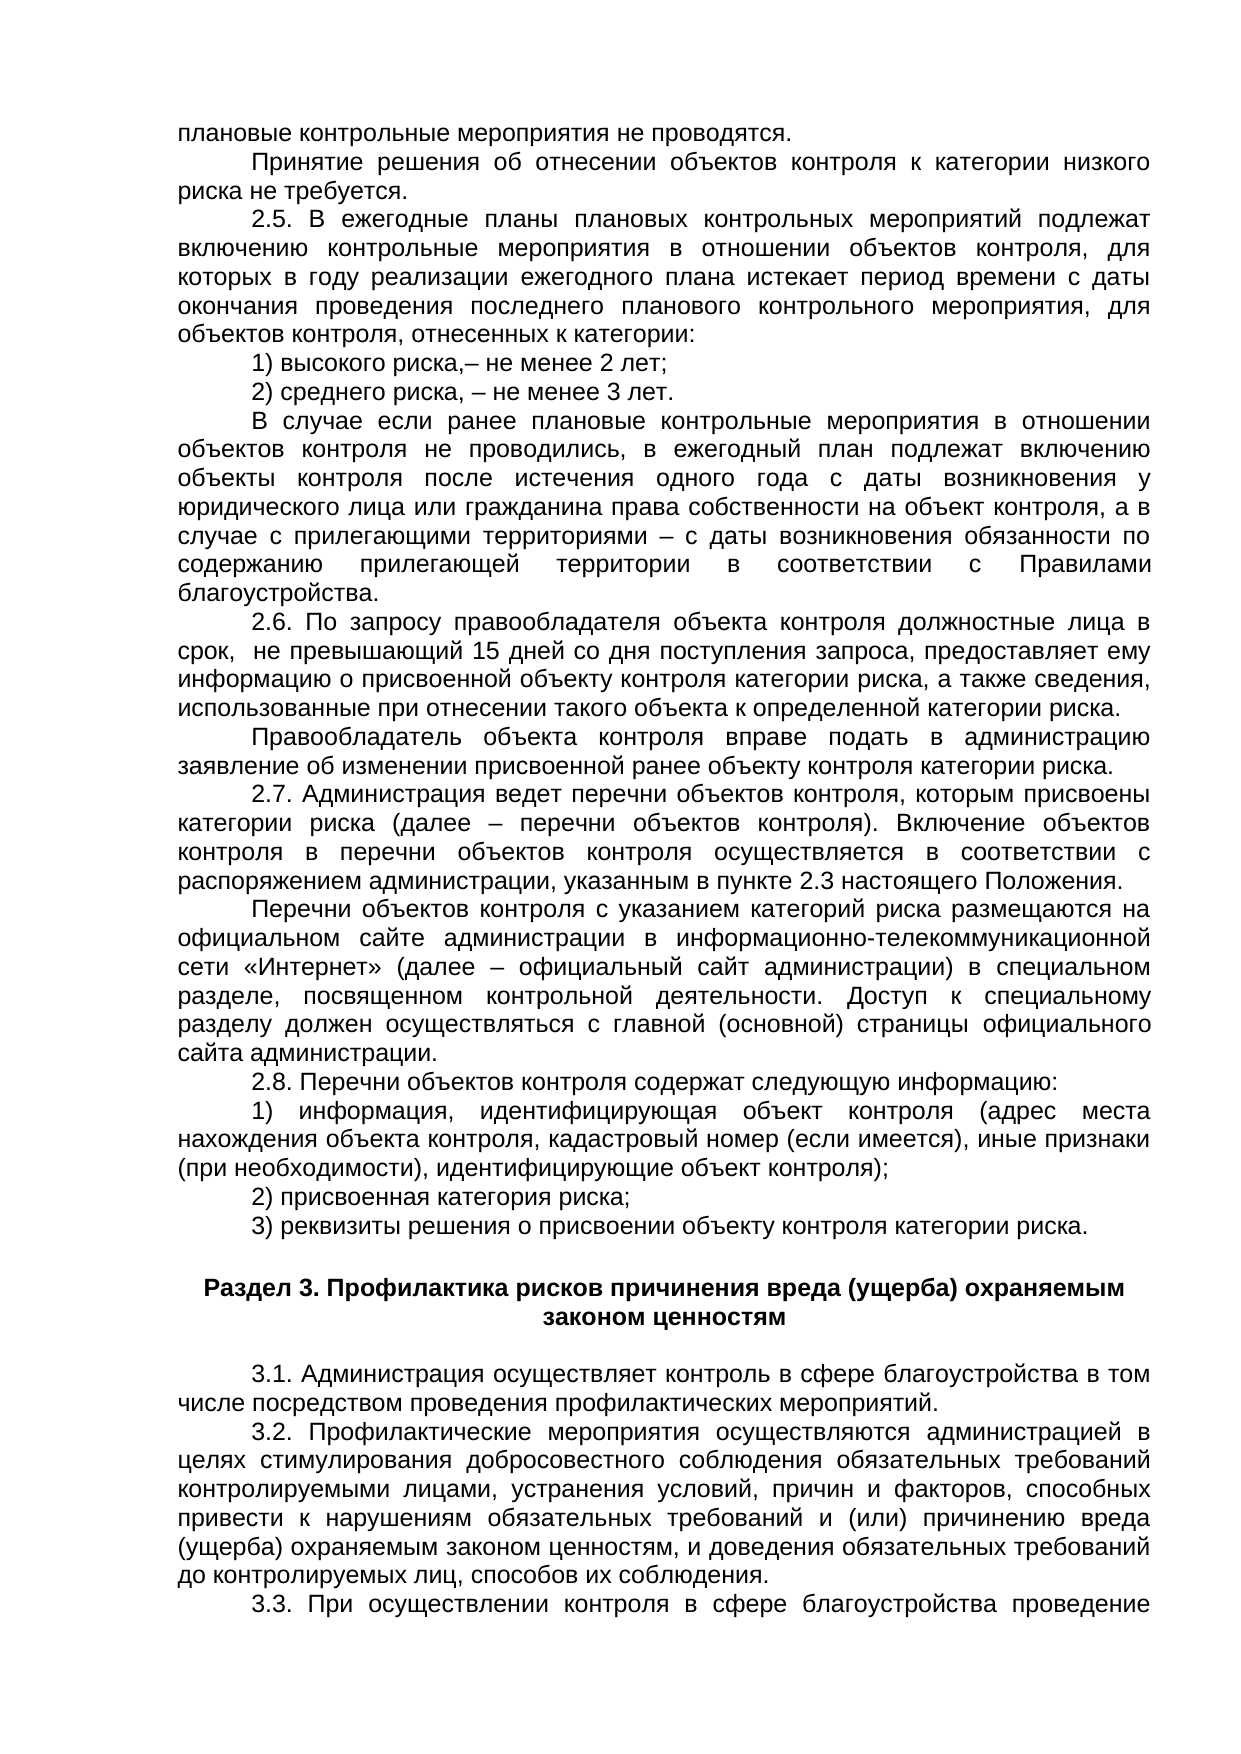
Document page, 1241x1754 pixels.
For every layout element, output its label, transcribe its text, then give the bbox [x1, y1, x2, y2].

text Раздел 3. Профилактика рисков причинения вреда (ущерба) охраняемым законом ценностям [177, 1273, 1152, 1330]
text 3.2. Профилактические мероприятия осуществляются администрацией в целях стимулирования добросовестного соблюдения обязательных требований контролируемыми лицами, устранения условий, причин и факторов, способных привести к нарушениям обязательных требований и (или) причинению вреда (ущерба) охраняемым законом ценностям, и доведения обязательных требований до контролируемых лиц, способов их соблюдения. [177, 1417, 1152, 1589]
text Перечни объектов контроля с указанием категорий риска размещаются на официальном сайте администрации в информационно-телекоммуникационной сети «Интернет» (далее – официальный сайт администрации) в специальном разделе, посвященном контрольной деятельности. Доступ к специальному разделу должен осуществляться с главной (основной) страницы официального сайта администрации. [177, 894, 1152, 1009]
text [177, 118, 1152, 147]
text 1) информация, идентифицирующая объект контроля (адрес места нахождения объекта контроля, кадастровый номер (если имеется), иные признаки (при необходимости), идентифицирующие объект контроля); [177, 1096, 1152, 1182]
text 2.7. Администрация ведет перечни объектов контроля, которым присвоены категории риска (далее – перечни объектов контроля). Включение объектов контроля в перечни объектов контроля осуществляется в соответствии с распоряжением администрации, указанным в пункте 2.3 настоящего Положения. [177, 779, 1152, 894]
text 2.8. Перечни объектов контроля содержат следующую информацию: [177, 1067, 1152, 1096]
text 2.6. По запросу правообладателя объекта контроля должностные лица в срок, не превышающий 15 дней со дня поступления запроса, предоставляет ему информацию о присвоенной объекту контроля категории риска, а также сведения, использованные при отнесении такого объекта к определенной категории риска. [177, 607, 1152, 722]
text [177, 1589, 1152, 1618]
text В случае если ранее плановые контрольные мероприятия в отношении объектов контроля не проводились, в ежегодный план подлежат включению объекты контроля после истечения одного года с даты возникновения у юридического лица или гражданина права собственности на объект контроля, а в случае с прилегающими территориями – с даты возникновения обязанности по содержанию прилегающей территории в соответствии с Правилами благоустройства. [177, 406, 1152, 607]
text Перечни объектов контроля с указанием категорий риска размещаются на официальном сайте администрации в информационно-телекоммуникационной сети «Интернет» (далее – официальный сайт администрации) в специальном разделе, посвященном контрольной деятельности. Доступ к специальному разделу должен осуществляться с главной (основной) страницы официального сайта администрации. [177, 1009, 1152, 1067]
text 2.5. В ежегодные планы плановых контрольных мероприятий подлежат включению контрольные мероприятия в отношении объектов контроля, для которых в году реализации ежегодного плана истекает период времени с даты окончания проведения последнего планового контрольного мероприятия, для объектов контроля, отнесенных к категории: [177, 204, 1152, 348]
text 3.1. Администрация осуществляет контроль в сфере благоустройства в том числе посредством проведения профилактических мероприятий. [177, 1359, 1152, 1417]
text 1) высокого риска,– не менее 2 лет; [177, 348, 1152, 377]
text 3) реквизиты решения о присвоении объекту контроля категории риска. [177, 1211, 1152, 1239]
text Принятие решения об отнесении объектов контроля к категории низкого риска не требуется. [177, 147, 1152, 204]
text Правообладатель объекта контроля вправе подать в администрацию заявление об изменении присвоенной ранее объекту контроля категории риска. [177, 722, 1152, 779]
text 2) среднего риска, – не менее 3 лет. [177, 377, 1152, 406]
text 2) присвоенная категория риска; [177, 1182, 1152, 1211]
